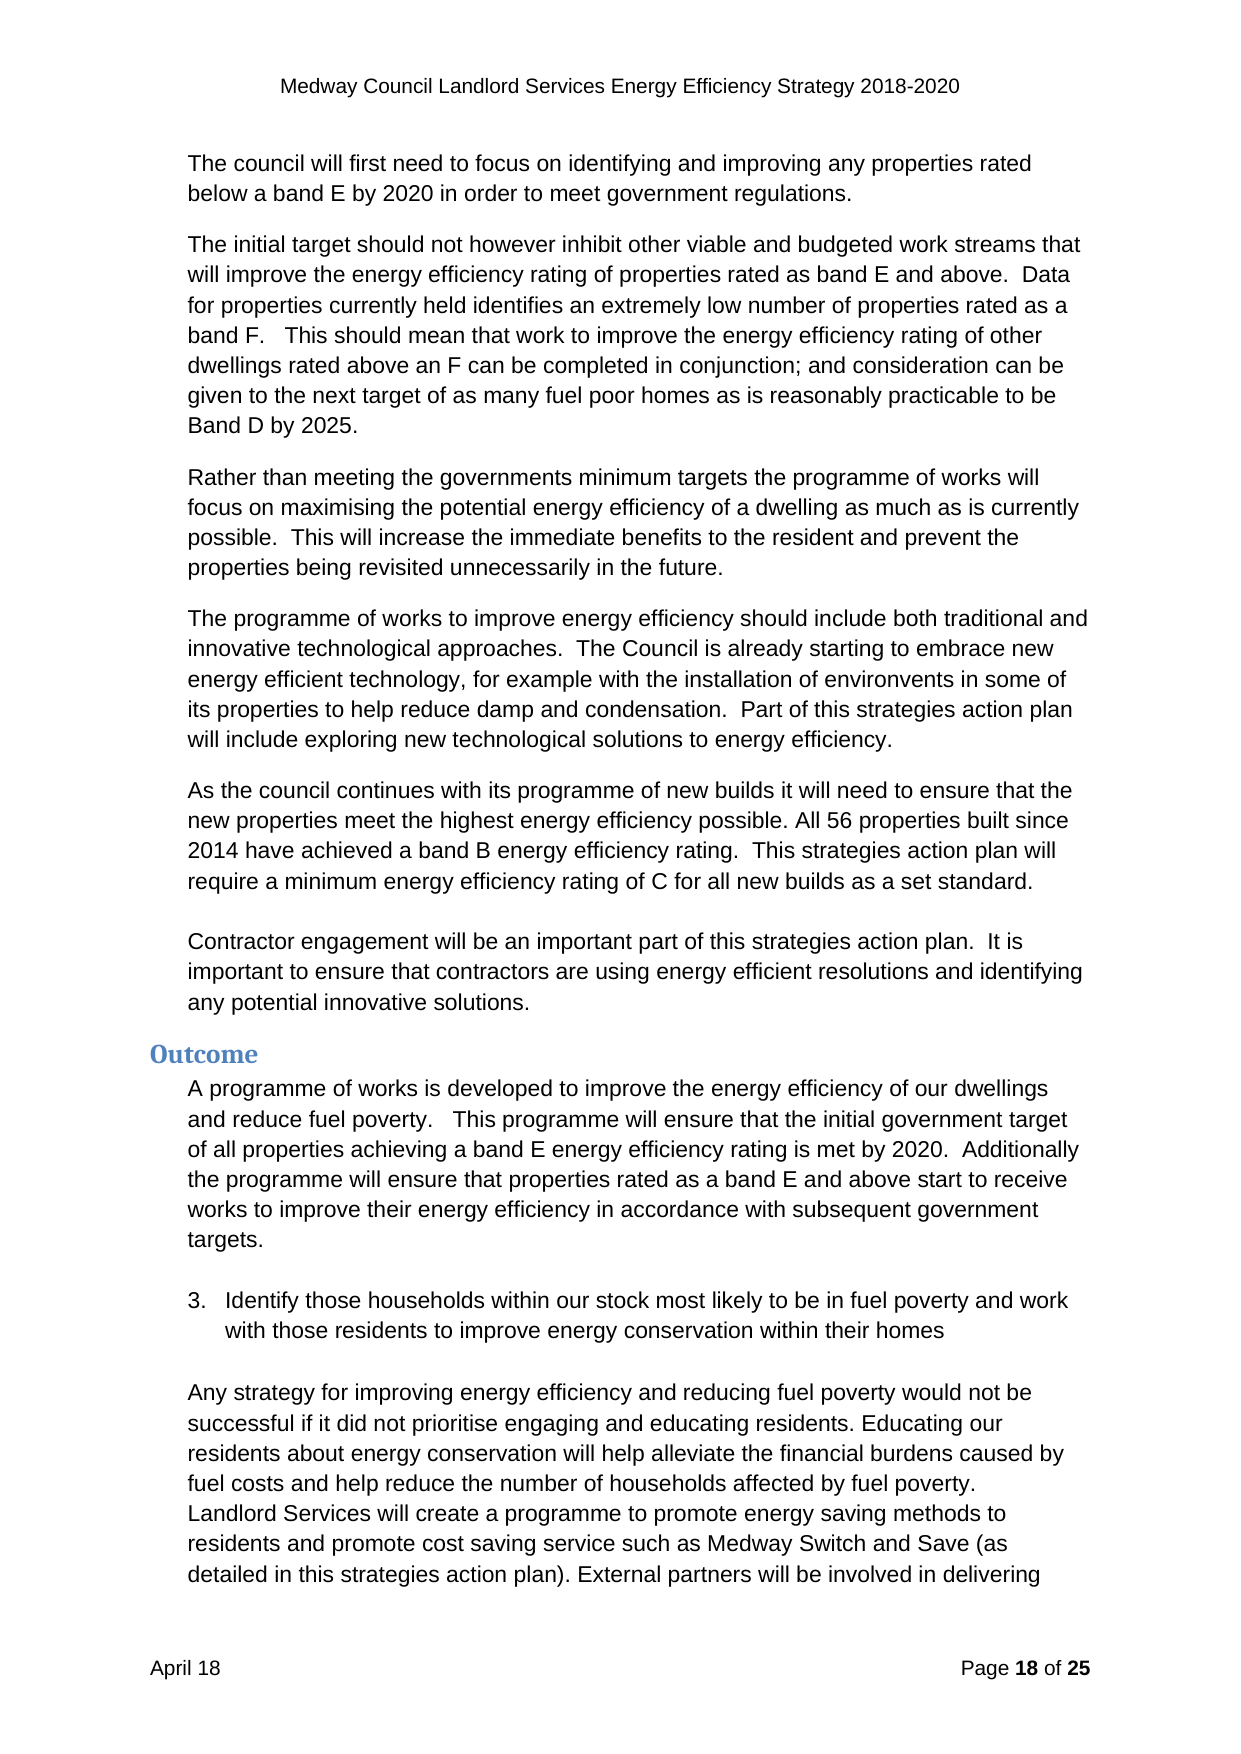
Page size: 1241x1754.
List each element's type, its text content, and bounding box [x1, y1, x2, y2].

list A programme of works is developed to improve the energy efficiency of our dwellings and reduce fuel poverty. This programme will ensure that the initial government target of all properties achieving a band E energy efficiency rating is met by 2020. Additionally the programme will ensure that properties rated as a band E and above start to receive works to improve their energy efficiency in accordance with subsequent government targets. [187, 1075, 1090, 1253]
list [187, 1500, 1090, 1587]
list Identify those households within our stock most likely to be in fuel poverty and work with those residents to improve energy conservation within their homes [187, 1287, 1090, 1343]
text The programme of works to improve energy efficiency should include both traditional and innovative technological approaches. The Council is already starting to embrace new energy efficient technology, for example with the installation of environvents in some of its properties to help reduce damp and condensation. Part of this strategies action plan will include exploring new technological solutions to energy efficiency. [187, 605, 1090, 752]
list Any strategy for improving energy efficiency and reducing fuel poverty would not be successful if it did not prioritise engaging and educating residents. Educating our residents about energy conservation will help alleviate the financial burdens caused by fuel costs and help reduce the number of households affected by fuel poverty. [187, 1379, 1090, 1496]
text Rather than meeting the governments minimum targets the programme of works will focus on maximising the potential energy efficiency of a dwelling as much as is currently possible. This will increase the immediate benefits to the resident and prevent the properties being revisited unnecessarily in the future. [187, 463, 1090, 581]
list As the council continues with its programme of new builds it will need to ensure that the new properties meet the highest energy efficiency possible. All 56 properties built since 2014 have achieved a band B energy efficiency rating. This strategies action plan will require a minimum energy efficiency rating of C for all new builds as a set standard. [187, 777, 1090, 894]
subtitle Outcome [150, 1039, 1090, 1071]
list Contractor engagement will be an important part of this strategies action plan. It is important to ensure that contractors are using energy efficient resolutions and identifying any potential innovative solutions. [187, 928, 1090, 1015]
text The initial target should not however inhibit other viable and budgeted work streams that will improve the energy efficiency rating of properties rated as band E and above. Data for properties currently held identifies an extremely low number of properties rated as a band F. This should mean that work to improve the energy efficiency rating of other dwellings rated above an F can be completed in conjunction; and consideration can be given to the next target of as many fuel poor homes as is reasonably practicable to be Band D by 2025. [187, 231, 1090, 439]
text The council will first need to focus on identifying and improving any properties rated below a band E by 2020 in order to meet government regulations. [187, 150, 1090, 207]
